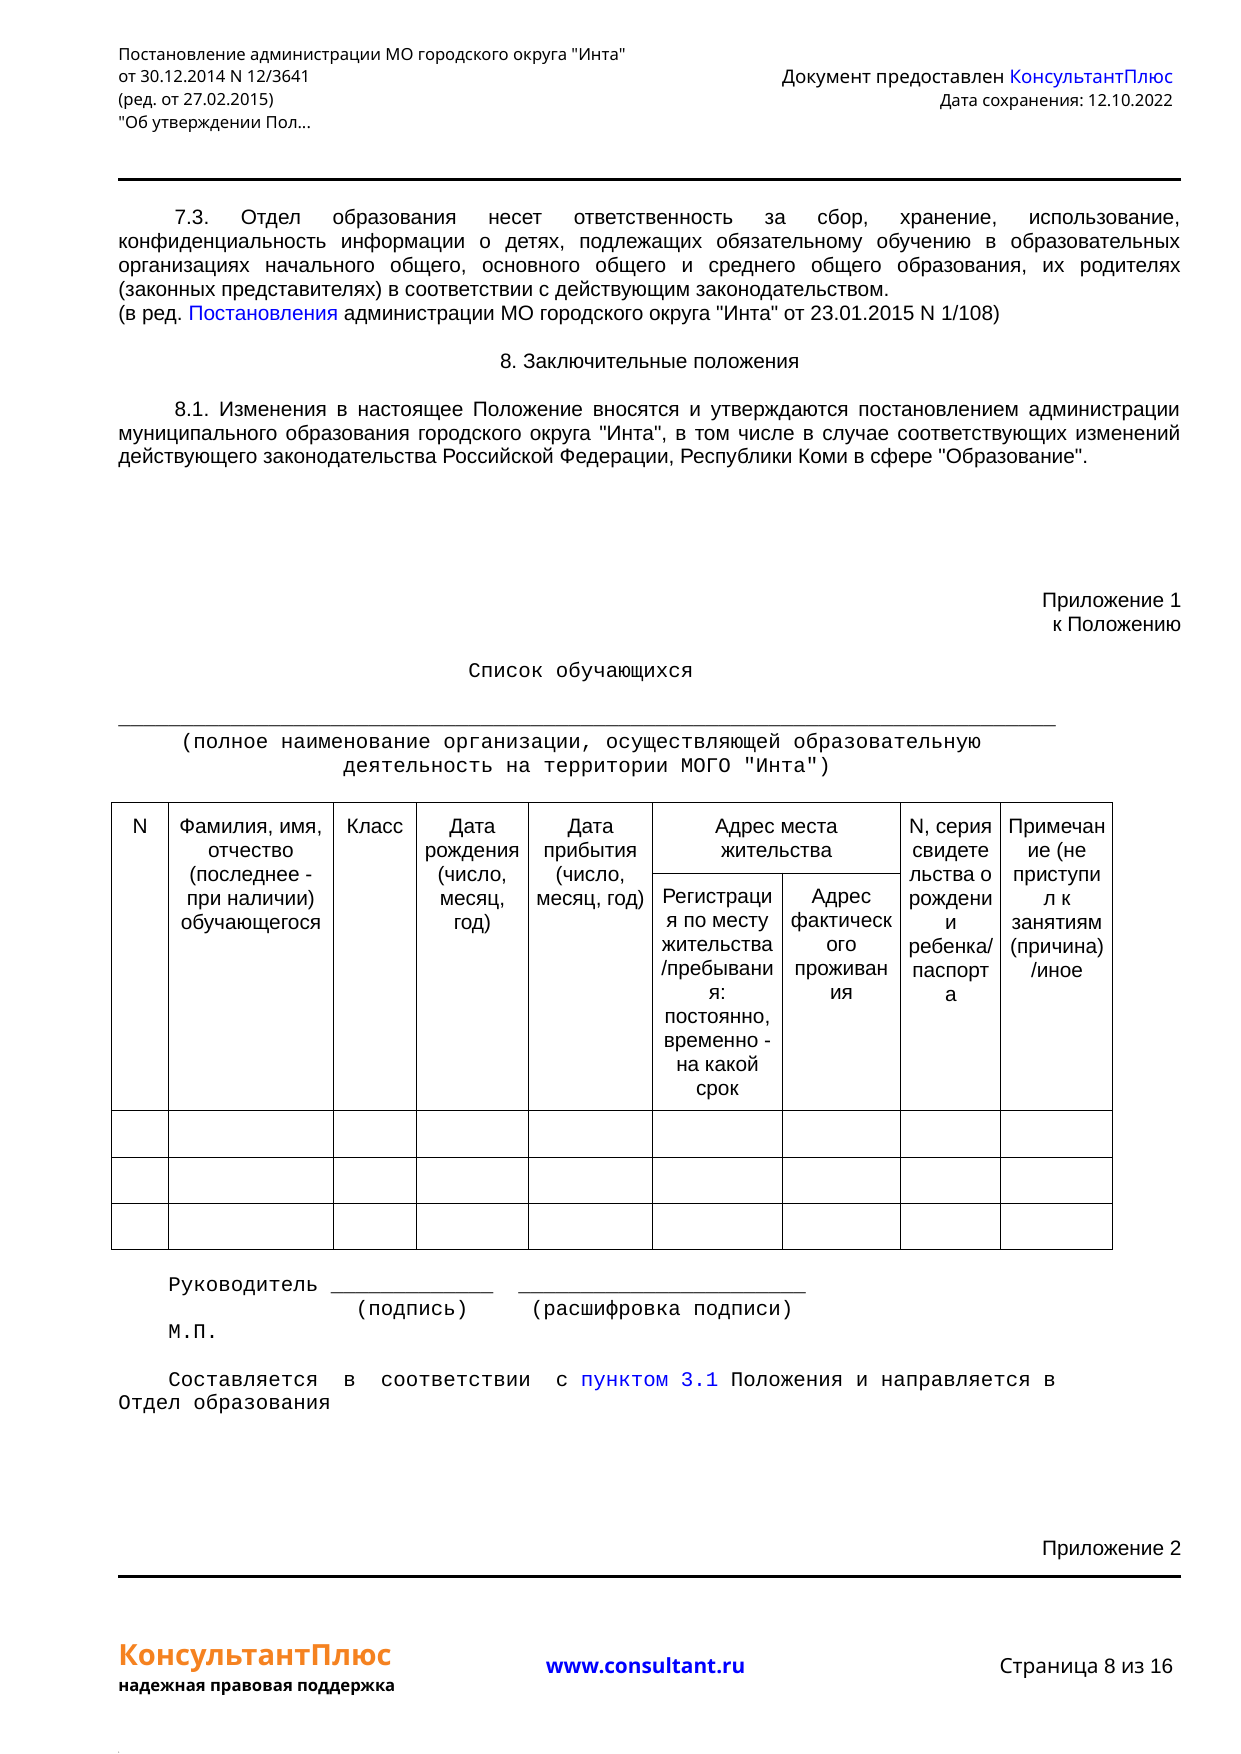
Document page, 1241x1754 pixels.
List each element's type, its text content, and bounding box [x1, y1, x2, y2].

table_header N [112, 803, 168, 1110]
text Отдел образования [118, 1392, 1181, 1416]
table_cell [1001, 1158, 1112, 1203]
table_cell [529, 1111, 652, 1157]
table_header Класс [334, 803, 416, 1110]
table_cell [529, 1158, 652, 1203]
text Список обучающихся [118, 660, 1181, 684]
table_cell [901, 1158, 1000, 1203]
table_cell [334, 1111, 416, 1157]
table_cell [783, 1111, 900, 1157]
text Составляется в соответствии с пунктом 3.1 Положения и направляется в [118, 1369, 1181, 1392]
table_cell [783, 1158, 900, 1203]
text деятельность на территории МОГО "Инта") [118, 754, 1181, 778]
table_cell [334, 1204, 416, 1249]
table_cell [112, 1111, 168, 1157]
table_header Примечание (не приступил к занятиям (причина)/иное [1001, 803, 1112, 1110]
table_cell [901, 1204, 1000, 1249]
text Приложение 1 [118, 588, 1181, 612]
table_cell [112, 1204, 168, 1249]
text ___________________________________________________________________________ [118, 707, 1181, 731]
text М.П. [118, 1321, 1181, 1345]
table_cell [653, 1111, 782, 1157]
table_cell [334, 1158, 416, 1203]
table_cell [112, 1158, 168, 1203]
table_cell [783, 1204, 900, 1249]
text Приложение 2 [118, 1536, 1181, 1560]
table_header Адрес места жительства [653, 803, 900, 872]
table_header Дата прибытия (число, месяц, год) [529, 803, 652, 1110]
text Руководитель _____________ _______________________ [118, 1274, 1181, 1298]
table_cell [417, 1204, 528, 1249]
text (подпись) (расшифровка подписи) [118, 1298, 1181, 1321]
table_header Фамилия, имя, отчество (последнее - при наличии) обучающегося [169, 803, 333, 1110]
table_cell [169, 1111, 333, 1157]
text (полное наименование организации, осуществляющей образовательную [118, 731, 1181, 754]
table_cell Адрес фактического проживания [783, 874, 900, 1110]
table_cell [1001, 1111, 1112, 1157]
text 7.3. Отдел образования несет ответственность за сбор, хранение, использование, конфиденциальность информации о детях, подлежащих обязательному обучению в образовательных организациях начального общего, основного общего и среднего общего образования, их родителях (законных представителях) в соответствии с действующим законодательством. [118, 205, 1181, 301]
table_cell [417, 1111, 528, 1157]
table_cell [653, 1158, 782, 1203]
table_cell [1001, 1204, 1112, 1249]
table_cell [653, 1204, 782, 1249]
text (в ред. Постановления администрации МО городского округа "Инта" от 23.01.2015 N 1/108) [118, 301, 1181, 324]
table_cell [901, 1111, 1000, 1157]
table_header N, серия свидетельства о рождении ребенка/паспорта [901, 803, 1000, 1110]
table_cell [169, 1204, 333, 1249]
table_header Дата рождения (число, месяц, год) [417, 803, 528, 1110]
table_cell [529, 1204, 652, 1249]
table_cell [417, 1158, 528, 1203]
text 8.1. Изменения в настоящее Положение вносятся и утверждаются постановлением администрации муниципального образования городского округа "Инта", в том числе в случае соответствующих изменений действующего законодательства Российской Федерации, Республики Коми в сфере "Образование". [118, 396, 1181, 468]
text к Положению [118, 612, 1181, 636]
table_cell [169, 1158, 333, 1203]
text 8. Заключительные положения [118, 348, 1181, 372]
table_cell Регистрация по месту жительства/пребывания: постоянно, временно - на какой срок [653, 874, 782, 1110]
